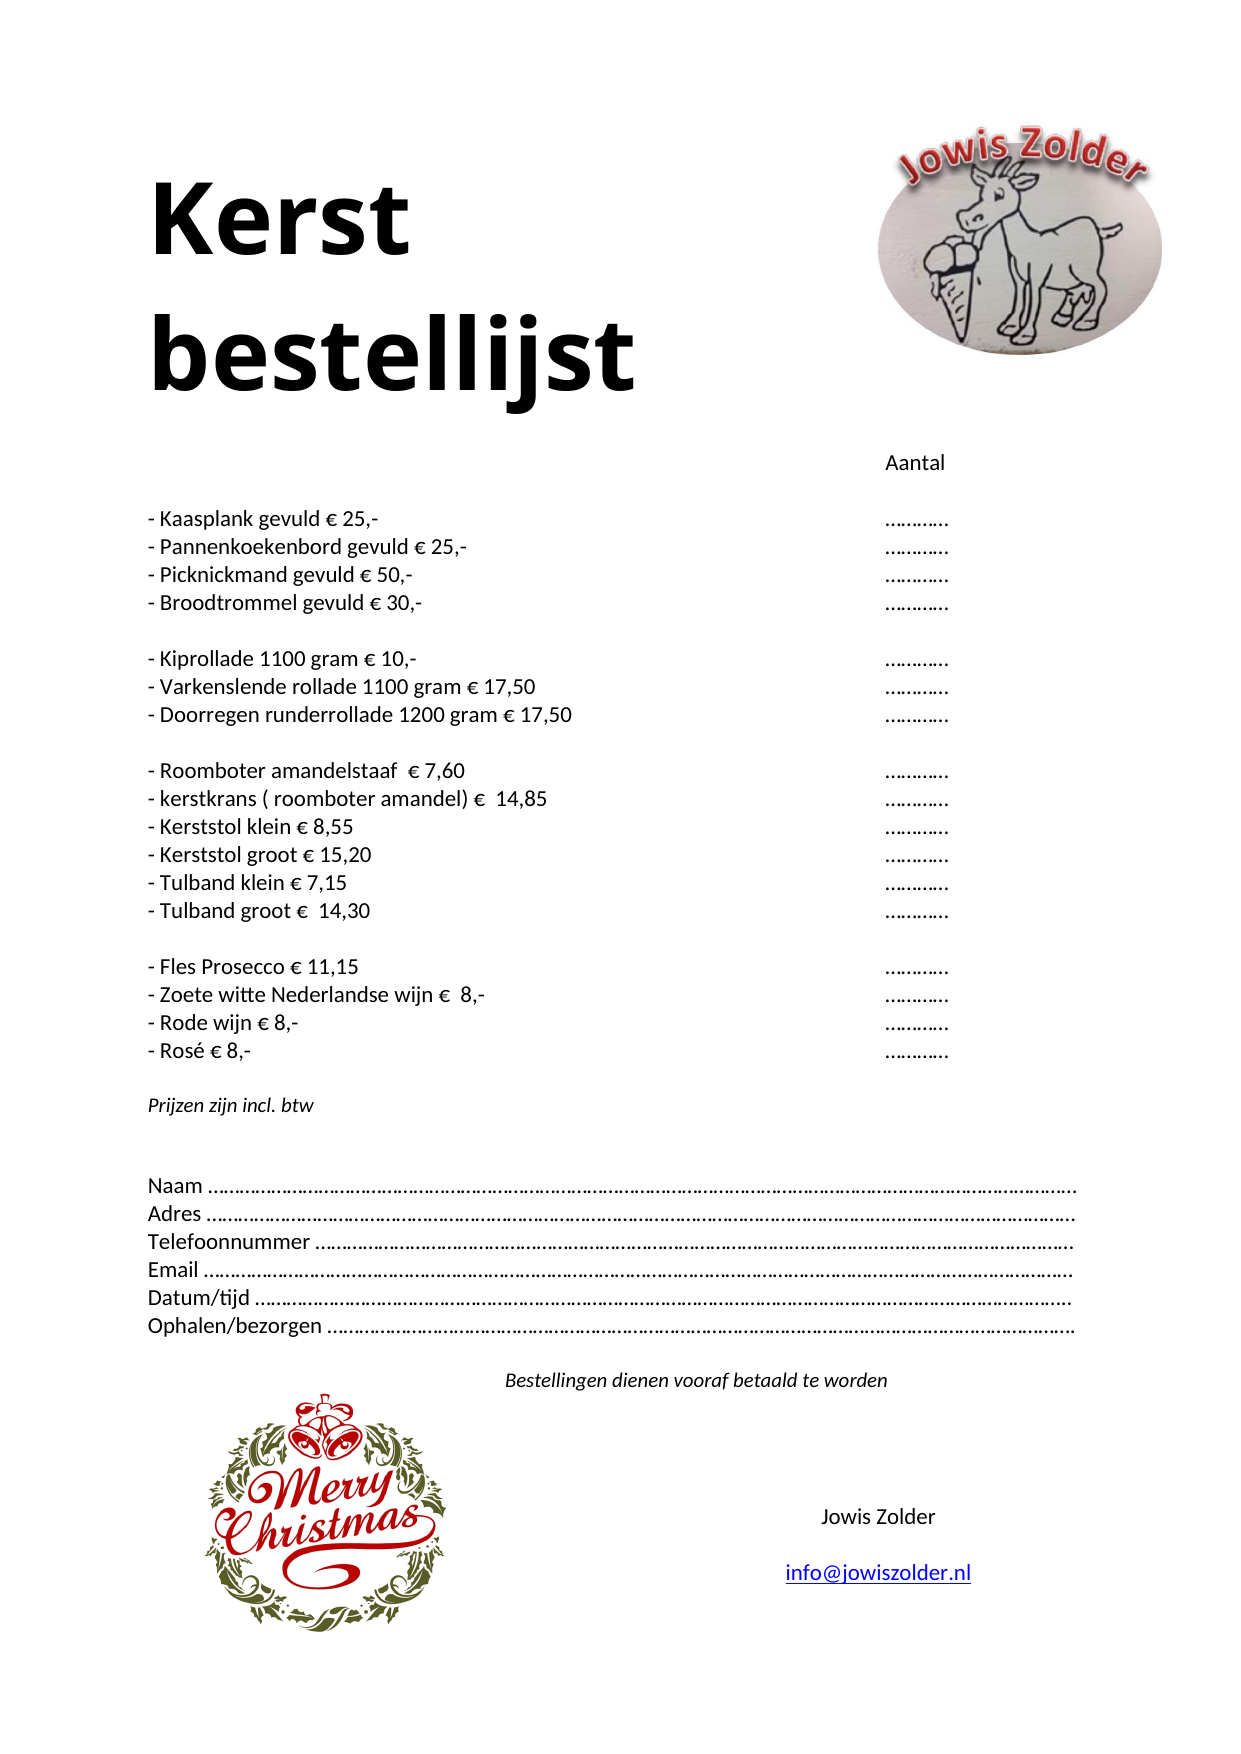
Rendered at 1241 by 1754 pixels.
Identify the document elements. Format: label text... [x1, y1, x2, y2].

text info@jowiszolder.nl [590, 1558, 1093, 1587]
text Prijzen zijn incl. btw [148, 1093, 1093, 1118]
text - Roomboter amandelstaaf € 7,60 ………… [148, 756, 1093, 784]
text Kerst bestellijst [148, 148, 1093, 420]
text - Pannenkoekenbord gevuld € 25,- ………… [148, 532, 1093, 560]
picture [165, 1392, 486, 1633]
text Naam ………………………………………………………………………………………………………………………………………………… [148, 1171, 1093, 1199]
text - Kiprollade 1100 gram € 10,- ………… [148, 644, 1093, 672]
picture [805, 76, 1241, 377]
text - kerstkrans ( roomboter amandel) € 14,85 ………… [148, 784, 1093, 812]
text Bestellingen dienen vooraf betaald te worden [148, 1368, 1093, 1393]
text - Fles Prosecco € 11,15 ………… [148, 952, 1093, 981]
text Ophalen/bezorgen ……………………………………………………………………………………………………………………………. [148, 1312, 1093, 1339]
text - Kerststol groot € 15,20 ………… [148, 840, 1093, 868]
text - Rode wijn € 8,- ………… [148, 1008, 1093, 1037]
text - Zoete witte Nederlandse wijn € 8,- ………… [148, 981, 1093, 1008]
text - Rosé € 8,- ………… [148, 1037, 1093, 1064]
text - Kerststol klein € 8,55 ………… [148, 812, 1093, 840]
text - Tulband groot € 14,30 ………… [148, 896, 1093, 924]
text Datum/tijd ……………………………………………………………………………………………………………………………………….. [148, 1283, 1093, 1312]
text - Picknickmand gevuld € 50,- ………… [148, 560, 1093, 588]
text Adres ………………………………………………………………………………………………………………………………………………… [148, 1199, 1093, 1227]
text Aantal [148, 448, 1093, 476]
text - Varkenslende rollade 1100 gram € 17,50 ………… [148, 672, 1093, 700]
text - Tulband klein € 7,15 ………… [148, 868, 1093, 896]
text Jowis Zolder [590, 1502, 1093, 1531]
text - Kaasplank gevuld € 25,- ………… [148, 504, 1093, 532]
text - Broodtrommel gevuld € 30,- ………… [148, 588, 1093, 616]
text - Doorregen runderrollade 1200 gram € 17,50 ………… [148, 700, 1093, 728]
text Telefoonnummer ……………………………………………………………………………………………………………………………… [148, 1227, 1093, 1256]
text Email ………………………………………………………………………………………………………………………………………………… [148, 1256, 1093, 1283]
